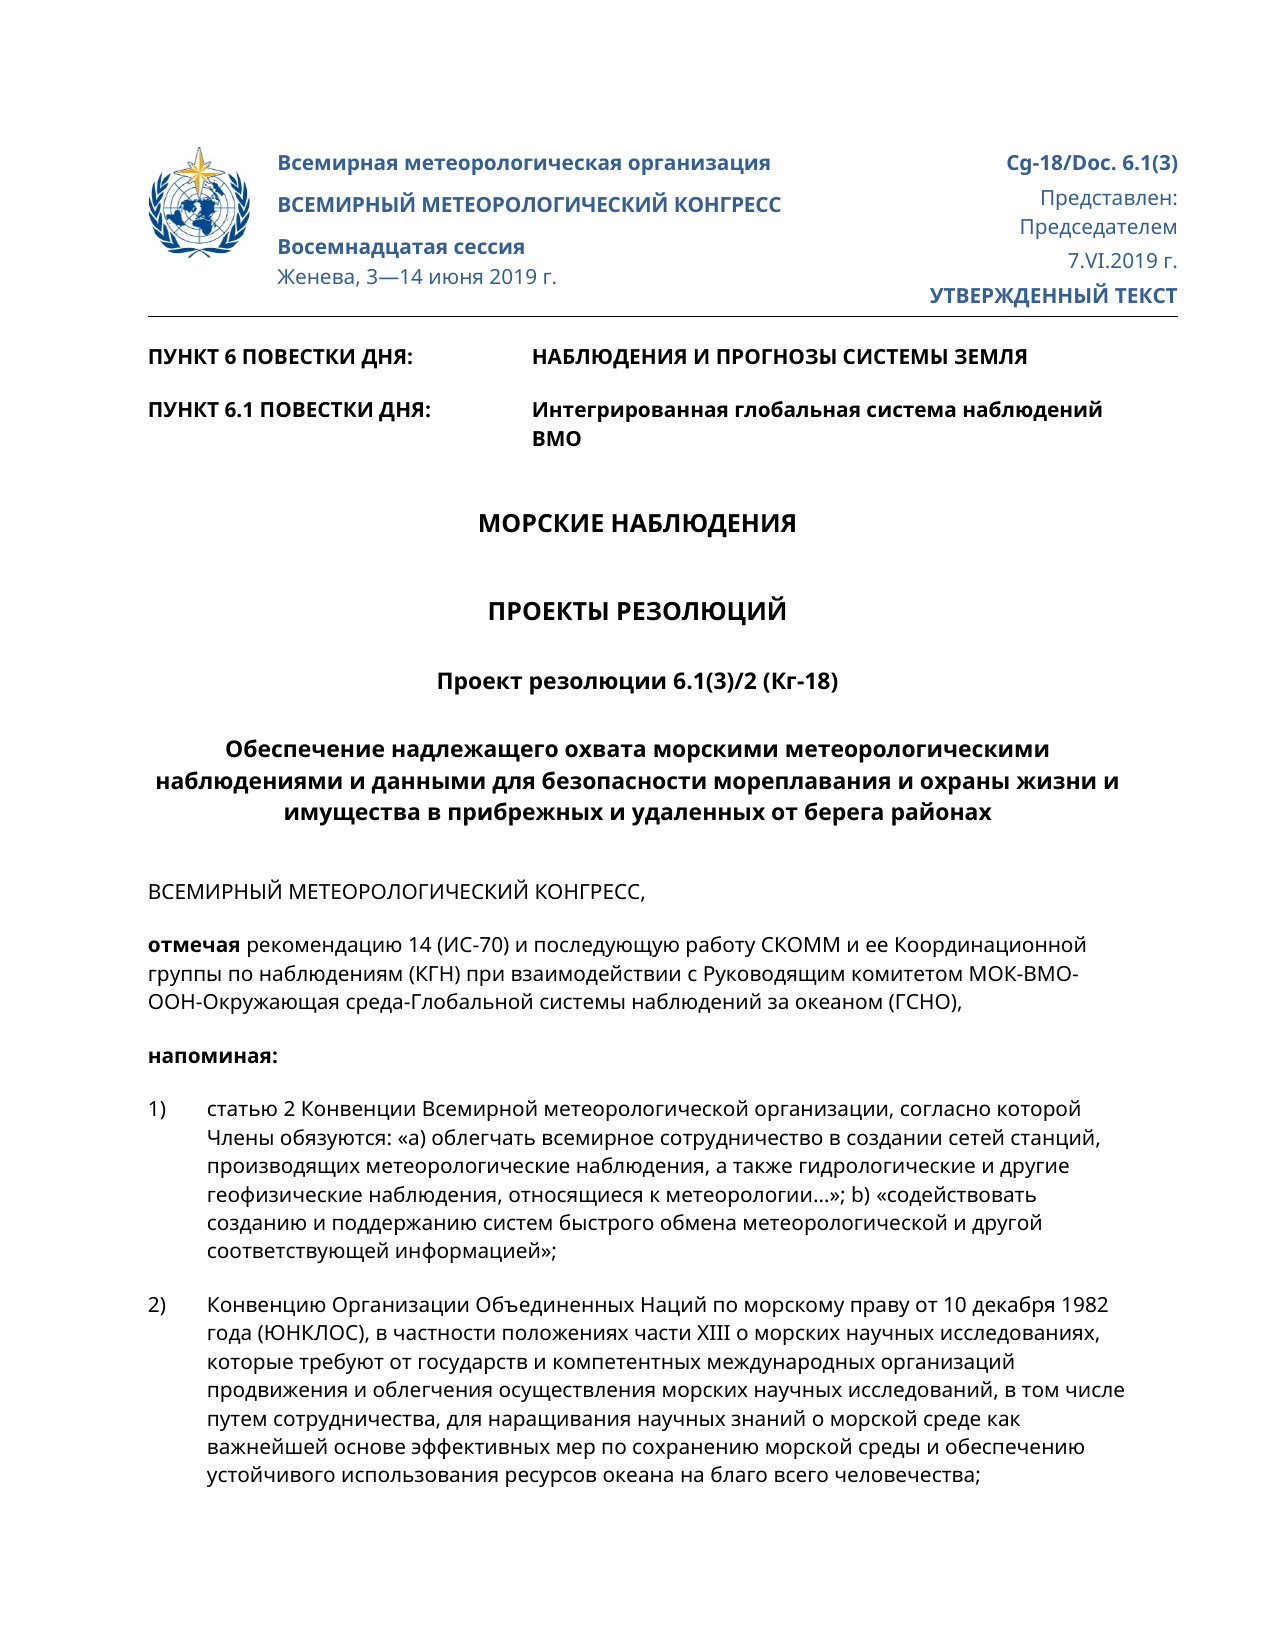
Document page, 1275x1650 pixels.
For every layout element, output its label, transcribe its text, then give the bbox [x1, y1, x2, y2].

text Проект резолюции 6.1(3)/2 (Кг-18) [148, 665, 1127, 696]
text напоминая: [148, 1041, 1127, 1069]
text 2) Конвенцию Организации Объединенных Наций по морскому праву от 10 декабря 1982 года (ЮНКЛОС), в частности положениях части XIII о морских научных исследованиях, которые требуют от государств и компетентных международных организаций продвижения и облегчения осуществления морских научных исследований, в том числе путем сотрудничества, для наращивания научных знаний о морской среде как важнейшей основе эффективных мер по сохранению морской среды и обеспечению устойчивого использования ресурсов океана на благо всего человечества; [148, 1290, 1127, 1489]
table_header Всемирная метеорологическая организация ВСЕМИРНЫЙ МЕТЕОРОЛОГИЧЕСКИЙ КОНГРЕСС Восемнадцатая сессия Женева, 3—14 июня 2019 г. [148, 148, 868, 316]
table_header Cg-18/Doc. 6.1(3) [868, 148, 1178, 182]
text отмечая рекомендацию 14 (ИС-70) и последующую работу СКОММ и ее Координационной группы по наблюдениям (КГН) при взаимодействии с Руководящим комитетом МОК-ВМО-ООН-Окружающая среда-Глобальной системы наблюдений за океаном (ГСНО), [148, 931, 1127, 1016]
text Обеспечение надлежащего охвата морскими метеорологическими наблюдениями и данными для безопасности мореплавания и охраны жизни и имущества в прибрежных и удаленных от берега районах [148, 733, 1127, 827]
table_cell Представлен: Председателем 7.VI.2019 г. УТВЕРЖДЕННЫЙ ТЕКСТ [868, 182, 1178, 316]
text ПУНКТ 6.1 ПОВЕСТКИ ДНЯ: Интегрированная глобальная система наблюдений ВМО [148, 395, 1127, 452]
text 1) статью 2 Конвенции Всемирной метеорологической организации, согласно которой Члены обязуются: «a) облегчать всемирное сотрудничество в создании сетей станций, производящих метеорологические наблюдения, а также гидрологические и другие геофизические наблюдения, относящиеся к метеорологии…»; b) «содействовать созданию и поддержанию систем быстрого обмена метеорологической и другой соответствующей информацией»; [148, 1094, 1127, 1265]
subtitle ПРОЕКТЫ РЕЗОЛЮЦИЙ [148, 593, 1127, 627]
text ВСЕМИРНЫЙ МЕТЕОРОЛОГИЧЕСКИЙ КОНГРЕСС, [148, 877, 1127, 906]
subtitle МОРСКИЕ НАБЛЮДЕНИЯ [148, 506, 1127, 540]
text ПУНКТ 6 ПОВЕСТКИ ДНЯ: НАБЛЮДЕНИЯ И ПРОГНОЗЫ СИСТЕМЫ ЗЕМЛЯ [148, 342, 1127, 370]
